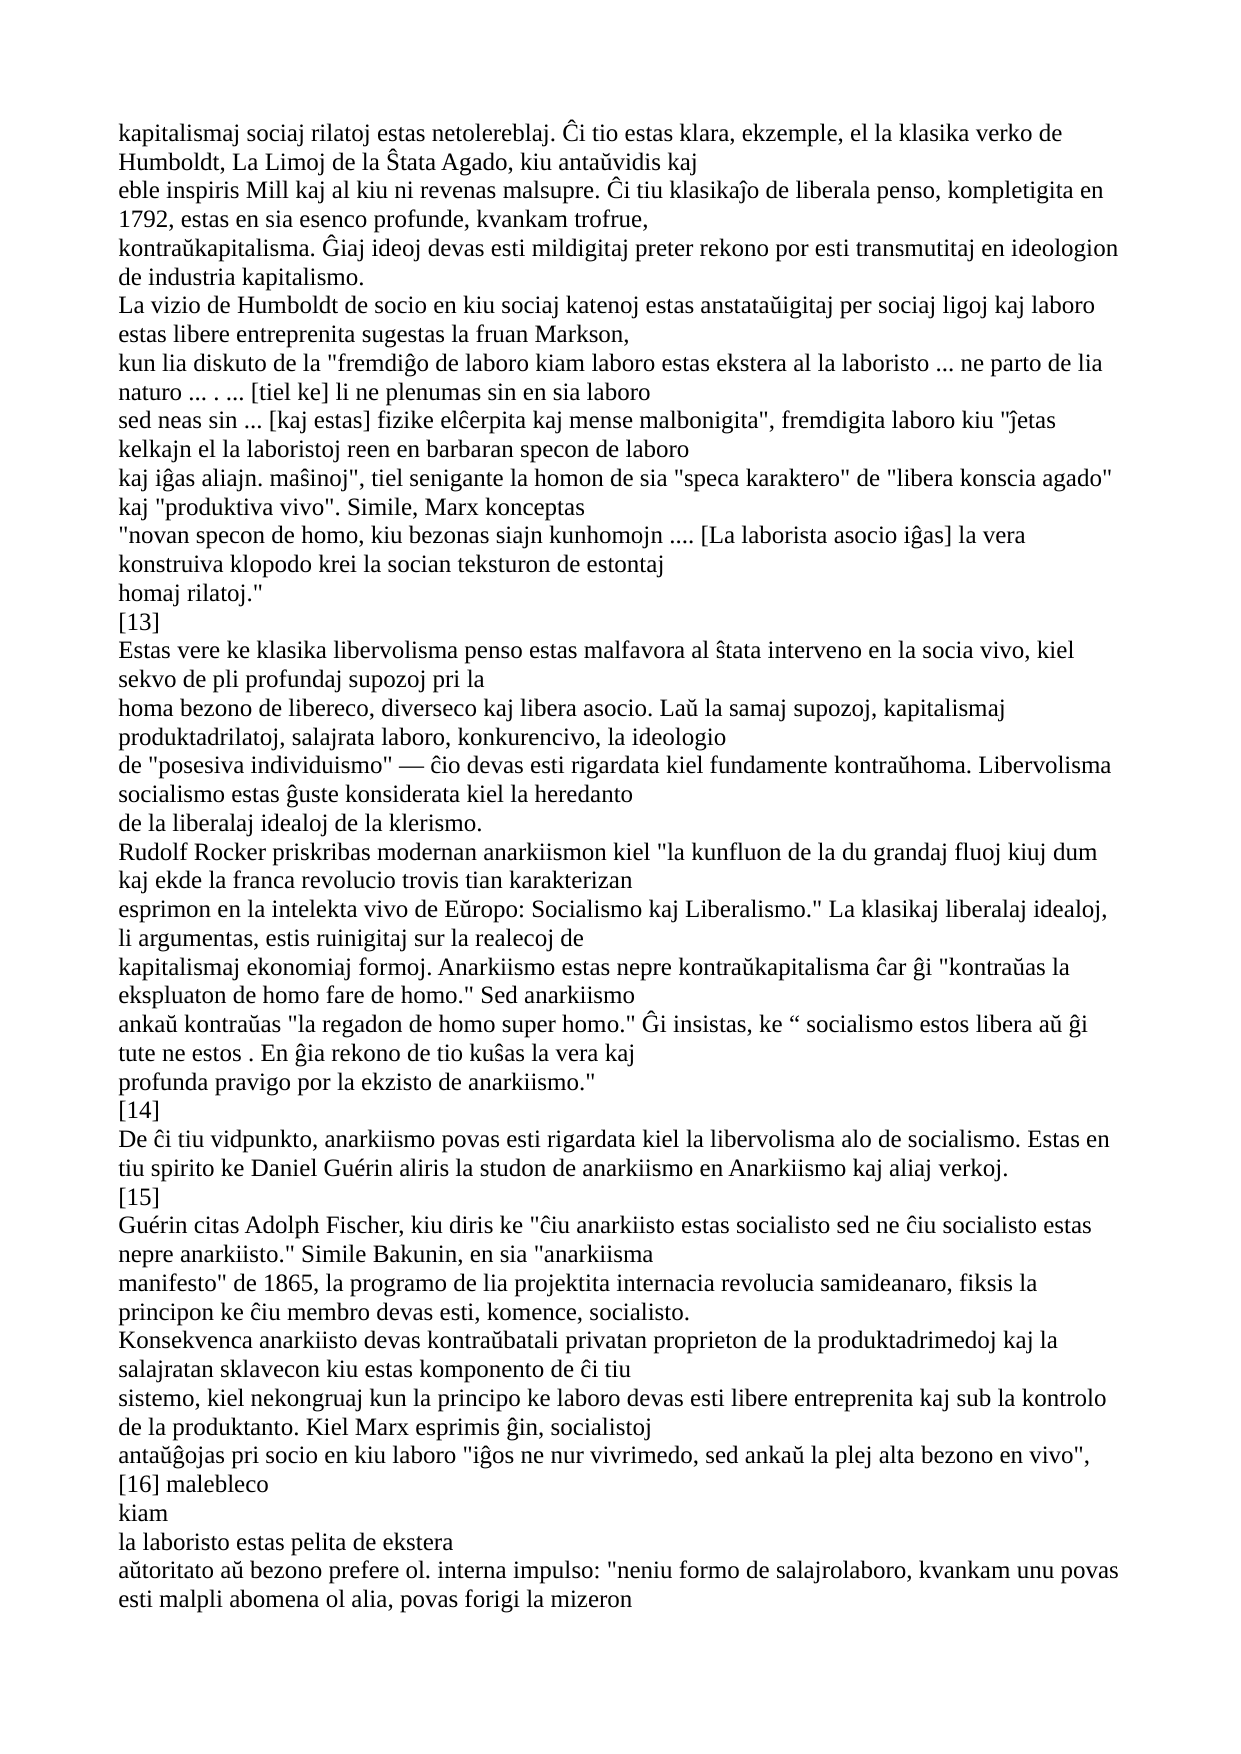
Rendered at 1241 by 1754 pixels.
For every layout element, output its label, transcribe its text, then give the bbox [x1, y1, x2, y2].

text kapitalismaj sociaj rilatoj estas netolereblaj. Ĉi tio estas klara, ekzemple, el la klasika verko de Humboldt, La Limoj de la Ŝtata Agado, kiu antaŭvidis kaj [118, 118, 1122, 176]
text sed neas sin ... [kaj estas] fizike elĉerpita kaj mense malbonigita", fremdigita laboro kiu "ĵetas kelkajn el la laboristoj reen en barbaran specon de laboro [118, 406, 1122, 463]
text eble inspiris Mill kaj al kiu ni revenas malsupre. Ĉi tiu klasikaĵo de liberala penso, kompletigita en 1792, estas en sia esenco profunde, kvankam trofrue, [118, 176, 1122, 233]
text sistemo, kiel nekongruaj kun la principo ke laboro devas esti libere entreprenita kaj sub la kontrolo de la produktanto. Kiel Marx esprimis ĝin, socialistoj [118, 1383, 1122, 1441]
text kiam [118, 1498, 1122, 1527]
text homa bezono de libereco, diverseco kaj libera asocio. Laŭ la samaj supozoj, kapitalismaj produktadrilatoj, salajrata laboro, konkurencivo, la ideologio [118, 693, 1122, 751]
text Guérin citas Adolph Fischer, kiu diris ke "ĉiu anarkiisto estas socialisto sed ne ĉiu socialisto estas nepre anarkiisto." Simile Bakunin, en sia "anarkiisma [118, 1211, 1122, 1268]
text ankaŭ kontraŭas "la regadon de homo super homo." Ĝi insistas, ke “ socialismo estos libera aŭ ĝi tute ne estos . En ĝia rekono de tio kuŝas la vera kaj [118, 1009, 1122, 1067]
text La vizio de Humboldt de socio en kiu sociaj katenoj estas anstataŭigitaj per sociaj ligoj kaj laboro estas libere entreprenita sugestas la fruan Markson, [118, 291, 1122, 348]
text aŭtoritato aŭ bezono prefere ol. interna impulso: "neniu formo de salajrolaboro, kvankam unu povas esti malpli abomena ol alia, povas forigi la mizeron [118, 1556, 1122, 1613]
text kaj iĝas aliajn. maŝinoj", tiel senigante la homon de sia "speca karaktero" de "libera konscia agado" kaj "produktiva vivo". Simile, Marx konceptas [118, 463, 1122, 521]
text homaj rilatoj." [118, 578, 1122, 607]
text la laboristo estas pelita de ekstera [118, 1527, 1122, 1556]
text profunda pravigo por la ekzisto de anarkiismo." [118, 1067, 1122, 1096]
text de "posesiva individuismo" — ĉio devas esti rigardata kiel fundamente kontraŭhoma. Libervolisma socialismo estas ĝuste konsiderata kiel la heredanto [118, 751, 1122, 808]
text Estas vere ke klasika libervolisma penso estas malfavora al ŝtata interveno en la socia vivo, kiel sekvo de pli profundaj supozoj pri la [118, 636, 1122, 693]
text kontraŭkapitalisma. Ĝiaj ideoj devas esti mildigitaj preter rekono por esti transmutitaj en ideologion de industria kapitalismo. [118, 233, 1122, 291]
text [15] [118, 1182, 1122, 1211]
text Rudolf Rocker priskribas modernan anarkiismon kiel "la kunfluon de la du grandaj fluoj kiuj dum kaj ekde la franca revolucio trovis tian karakterizan [118, 837, 1122, 894]
text esprimon en la intelekta vivo de Eŭropo: Socialismo kaj Liberalismo." La klasikaj liberalaj idealoj, li argumentas, estis ruinigitaj sur la realecoj de [118, 894, 1122, 952]
text antaŭĝojas pri socio en kiu laboro "iĝos ne nur vivrimedo, sed ankaŭ la plej alta bezono en vivo", [16] malebleco [118, 1441, 1122, 1498]
text Konsekvenca anarkiisto devas kontraŭbatali privatan proprieton de la produktadrimedoj kaj la salajratan sklavecon kiu estas komponento de ĉi tiu [118, 1326, 1122, 1383]
text manifesto" de 1865, la programo de lia projektita internacia revolucia samideanaro, fiksis la principon ke ĉiu membro devas esti, komence, socialisto. [118, 1268, 1122, 1326]
text "novan specon de homo, kiu bezonas siajn kunhomojn .... [La laborista asocio iĝas] la vera konstruiva klopodo krei la socian teksturon de estontaj [118, 521, 1122, 578]
text de la liberalaj idealoj de la klerismo. [118, 808, 1122, 837]
text tiu spirito ke Daniel Guérin aliris la studon de anarkiismo en Anarkiismo kaj aliaj verkoj. [118, 1153, 1122, 1182]
text [13] [118, 607, 1122, 636]
text kapitalismaj ekonomiaj formoj. Anarkiismo estas nepre kontraŭkapitalisma ĉar ĝi "kontraŭas la ekspluaton de homo fare de homo." Sed anarkiismo [118, 952, 1122, 1009]
text [14] [118, 1096, 1122, 1124]
text De ĉi tiu vidpunkto, anarkiismo povas esti rigardata kiel la libervolisma alo de socialismo. Estas en [118, 1124, 1122, 1153]
text kun lia diskuto de la "fremdiĝo de laboro kiam laboro estas ekstera al la laboristo ... ne parto de lia naturo ... . ... [tiel ke] li ne plenumas sin en sia laboro [118, 348, 1122, 406]
